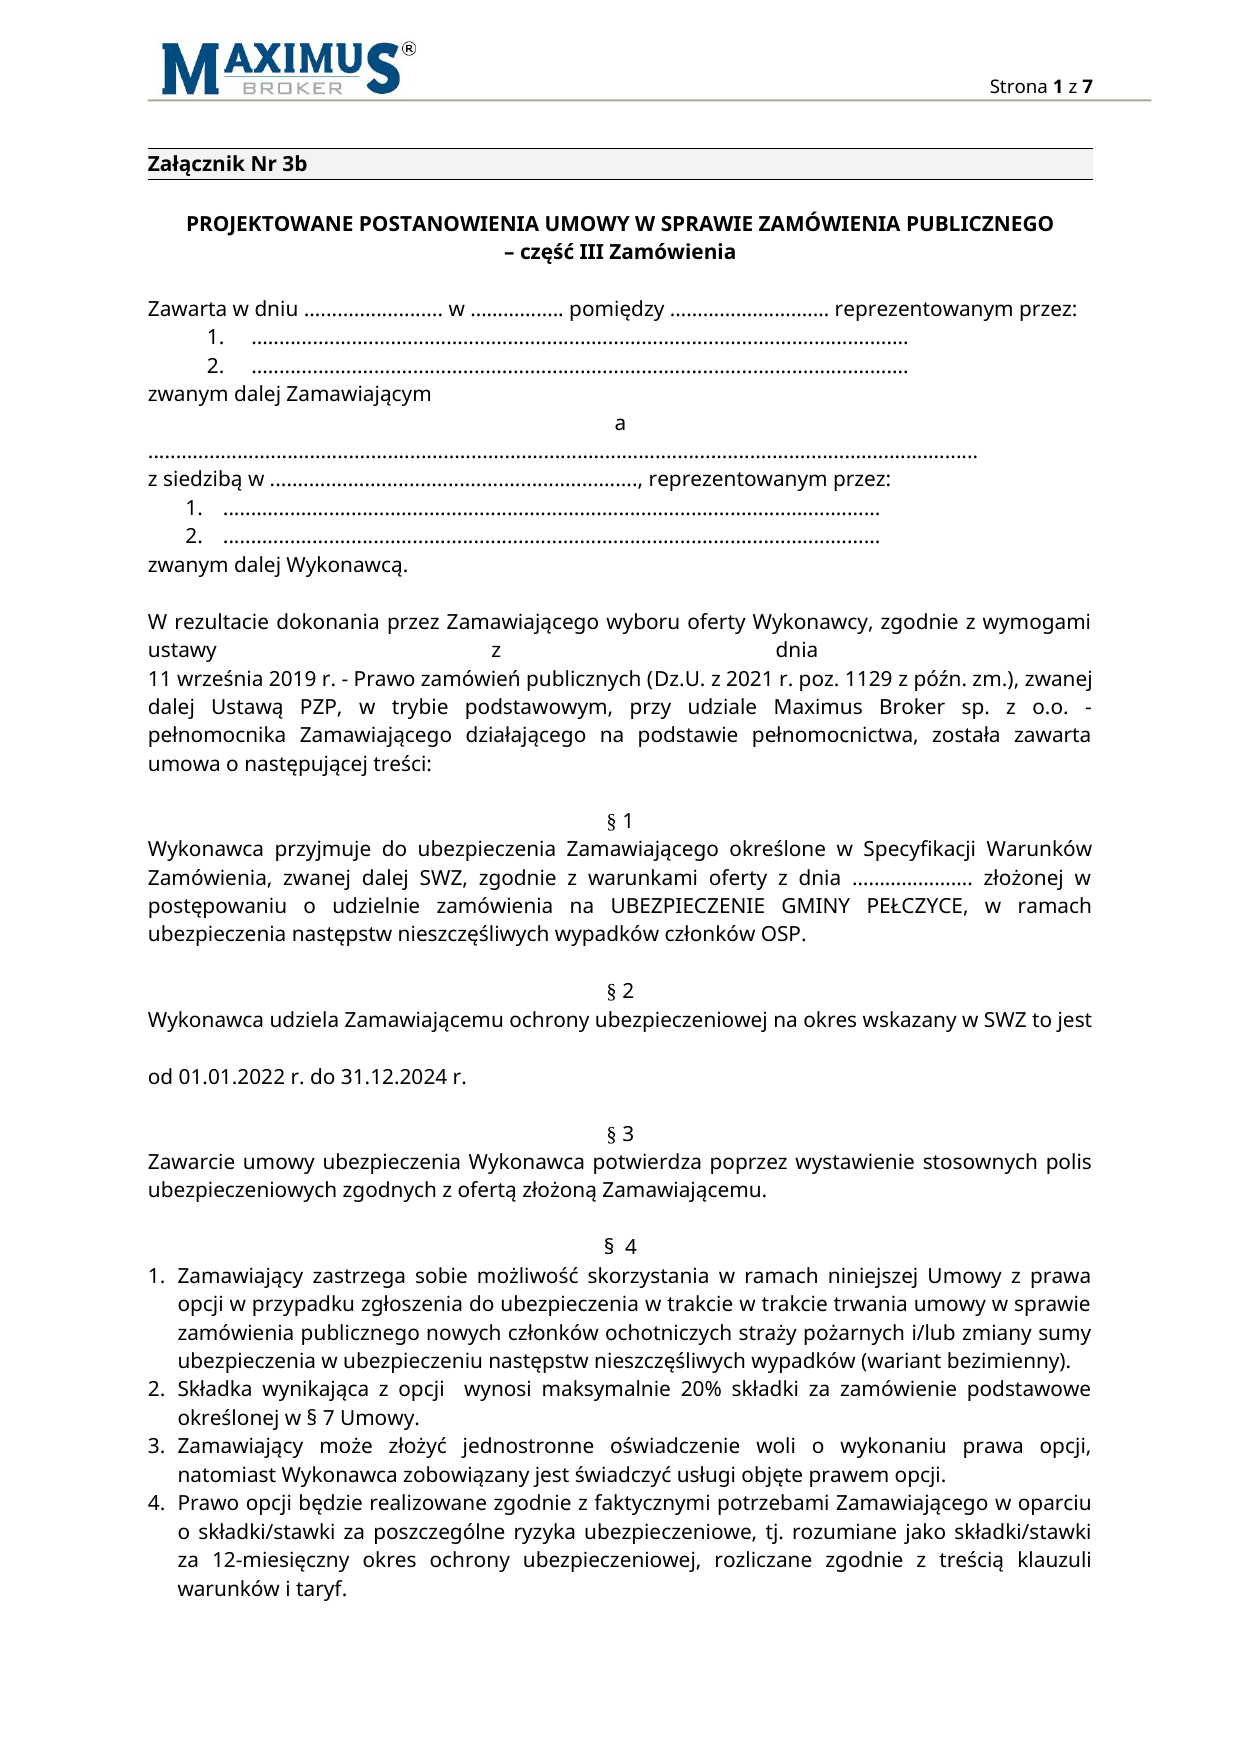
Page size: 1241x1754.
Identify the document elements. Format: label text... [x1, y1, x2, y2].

text a [148, 408, 1093, 436]
text 2 [148, 976, 1093, 1005]
text z siedzibą w .................................................................., reprezentowanym przez: [148, 464, 1093, 493]
text ..................................................................................................................................................... [148, 436, 1093, 464]
text 3 [148, 1119, 1093, 1147]
text PROJEKTOWANE POSTANOWIENIA UMOWY W SPRAWIE ZAMÓWIENIA PUBLICZNEGO [148, 209, 1093, 237]
list Prawo opcji będzie realizowane zgodnie z faktycznymi potrzebami Zamawiającego w oparciu o składki/stawki za poszczególne ryzyka ubezpieczeniowe, tj. rozumiane jako składki/stawki za 12-miesięczny okres ochrony ubezpieczeniowej, rozliczane zgodnie z treścią klauzuli warunków i taryf. [148, 1488, 1093, 1602]
text Zawarcie umowy ubezpieczenia Wykonawca potwierdza poprzez wystawienie stosownych polis ubezpieczeniowych zgodnych z ofertą złożoną Zamawiającemu. [148, 1147, 1093, 1204]
list ...................................................................................................................... [207, 322, 1093, 351]
list ...................................................................................................................... [185, 521, 1093, 550]
text zwanym dalej Wykonawcą. [148, 550, 1093, 578]
text Wykonawca przyjmuje do ubezpieczenia Zamawiającego określone w Specyfikacji Warunków Zamówienia, zwanej dalej SWZ, zgodnie z warunkami oferty z dnia …………………. złożonej w postępowaniu o udzielnie zamówienia na UBEZPIECZENIE GMINY PEŁCZYCE, w ramach ubezpieczenia następstw nieszczęśliwych wypadków członków OSP. [148, 834, 1093, 948]
text – część III Zamówienia [148, 237, 1093, 266]
list Składka wynikająca z opcji wynosi maksymalnie 20% składki za zamówienie podstawowe określonej w § 7 Umowy. [148, 1374, 1093, 1431]
text Wykonawca udziela Zamawiającemu ochrony ubezpieczeniowej na okres wskazany w SWZ to jest od 01.01.2022 r. do 31.12.2024 r. [148, 1005, 1093, 1090]
text Zawarta w dniu ......................... w …………….. pomiędzy ……………….….…… reprezentowanym przez: [148, 294, 1093, 322]
text Załącznik Nr 3b [148, 149, 1093, 179]
list ...................................................................................................................... [185, 493, 1093, 521]
text § 4 [148, 1232, 1093, 1261]
text 1 [148, 806, 1093, 834]
text W rezultacie dokonania przez Zamawiającego wyboru oferty Wykonawcy, zgodnie z wymogami ustawy z dnia 11 września 2019 r. - Prawo zamówień publicznych (Dz.U. z 2021 r. poz. 1129 z późn. zm.), zwanej dalej Ustawą PZP, w trybie podstawowym, przy udziale Maximus Broker sp. z o.o. - pełnomocnika Zamawiającego działającego na podstawie pełnomocnictwa, została zawarta umowa o następującej treści: [148, 607, 1093, 777]
list ...................................................................................................................... [207, 351, 1093, 379]
text zwanym dalej Zamawiającym [148, 379, 1093, 408]
list Zamawiający zastrzega sobie możliwość skorzystania w ramach niniejszej Umowy z prawa opcji w przypadku zgłoszenia do ubezpieczenia w trakcie w trakcie trwania umowy w sprawie zamówienia publicznego nowych członków ochotniczych straży pożarnych i/lub zmiany sumy ubezpieczenia w ubezpieczeniu następstw nieszczęśliwych wypadków (wariant bezimienny). [148, 1261, 1093, 1374]
picture [157, 37, 422, 99]
list Zamawiający może złożyć jednostronne oświadczenie woli o wykonaniu prawa opcji, natomiast Wykonawca zobowiązany jest świadczyć usługi objęte prawem opcji. [148, 1431, 1093, 1488]
